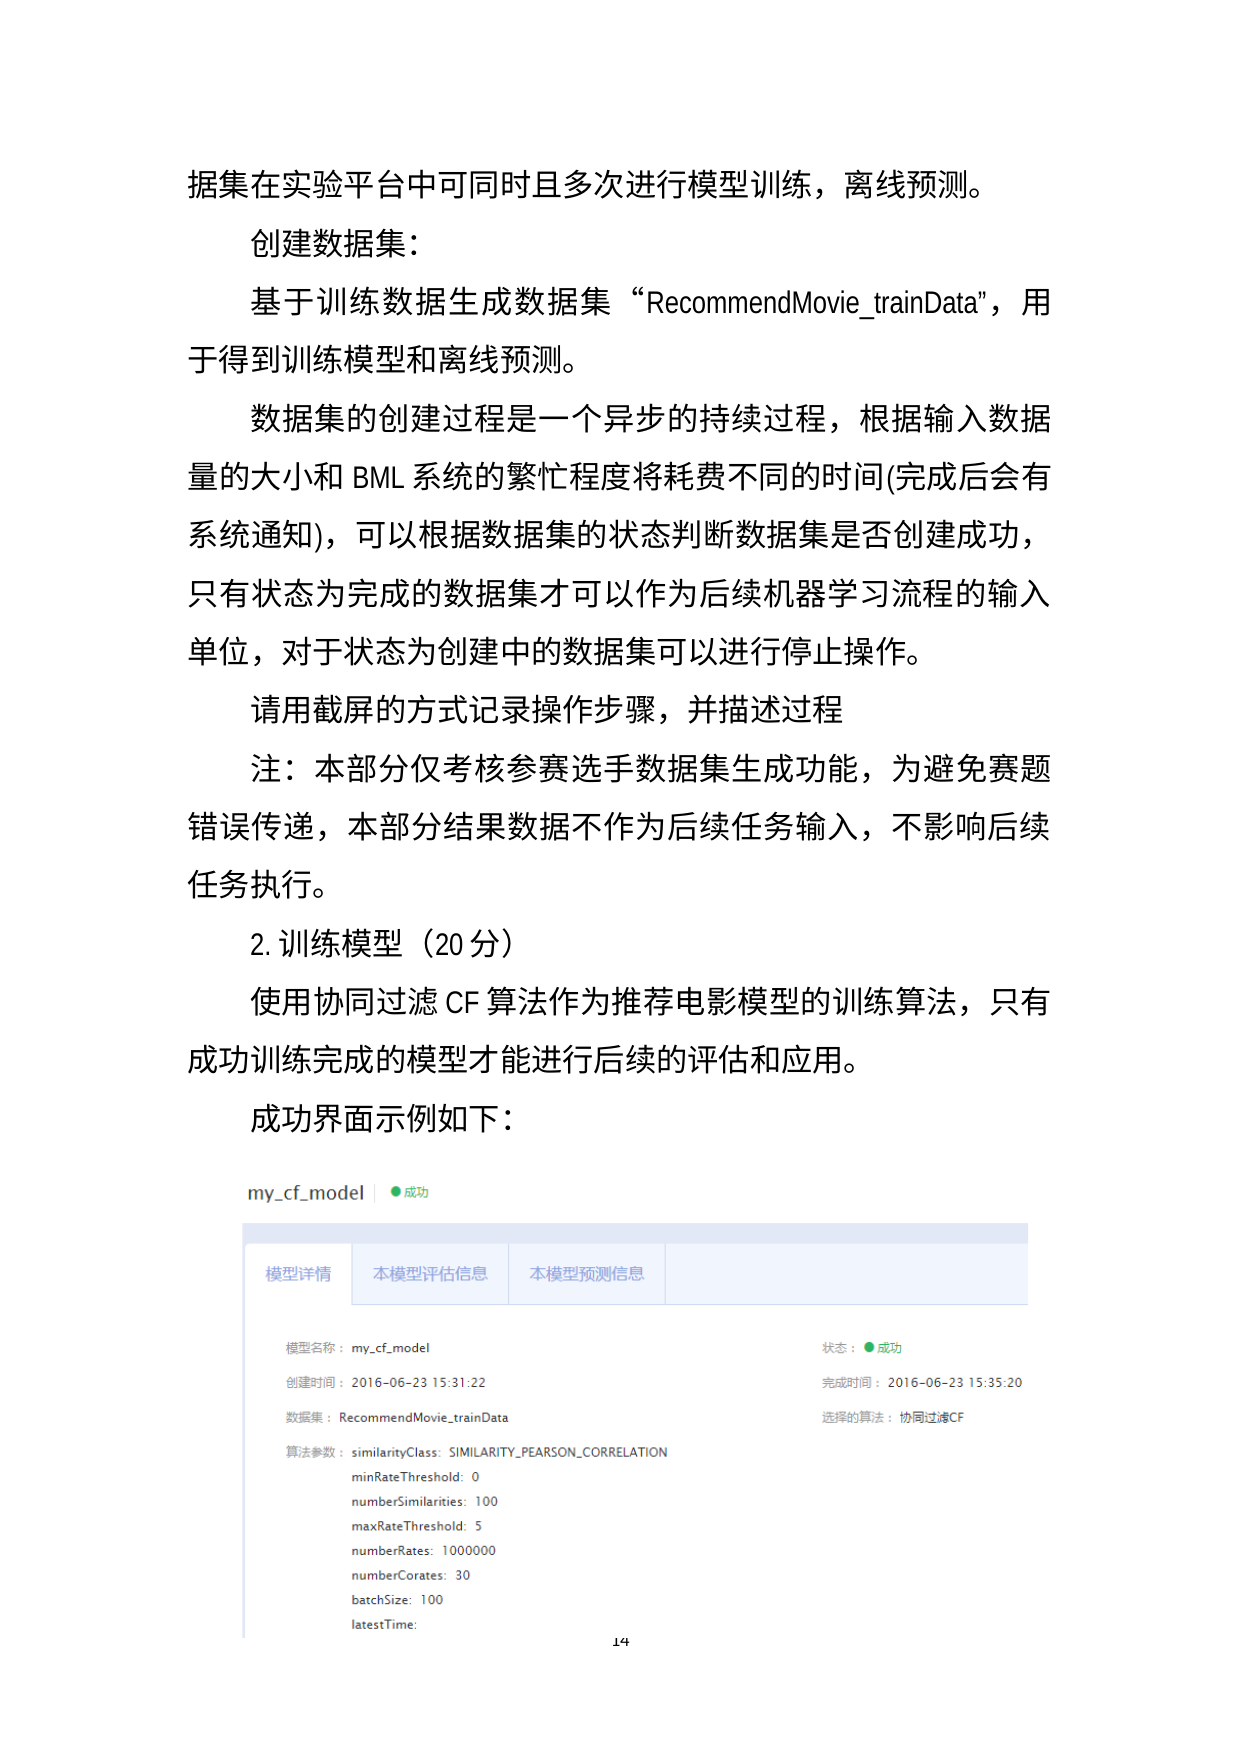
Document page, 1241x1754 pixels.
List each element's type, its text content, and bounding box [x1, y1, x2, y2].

picture [242, 1177, 1029, 1638]
text 请用截屏的方式记录操作步骤，并描述过程 [187, 675, 1053, 733]
text 数据集的创建过程是一个异步的持续过程，根据输入数据量的大小和BML系统的繁忙程度将耗费不同的时间(完成后会有系统通知)，可以根据数据集的状态判断数据集是否创建成功，只有状态为完成的数据集才可以作为后续机器学习流程的输入单位，对于状态为创建中的数据集可以进行停止操作。 [187, 383, 1053, 675]
text 使用协同过滤CF算法作为推荐电影模型的训练算法，只有成功训练完成的模型才能进行后续的评估和应用。 [187, 967, 1053, 1083]
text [187, 150, 1053, 208]
text 创建数据集： [187, 208, 1053, 267]
text 基于训练数据生成数据集“RecommendMovie_trainData”，用于得到训练模型和离线预测。 [187, 267, 1053, 383]
text 注：本部分仅考核参赛选手数据集生成功能，为避免赛题错误传递，本部分结果数据不作为后续任务输入，不影响后续任务执行。 [187, 733, 1053, 908]
text 2. 训练模型（20分） [187, 908, 1053, 967]
text 成功界面示例如下： [187, 1083, 1053, 1142]
